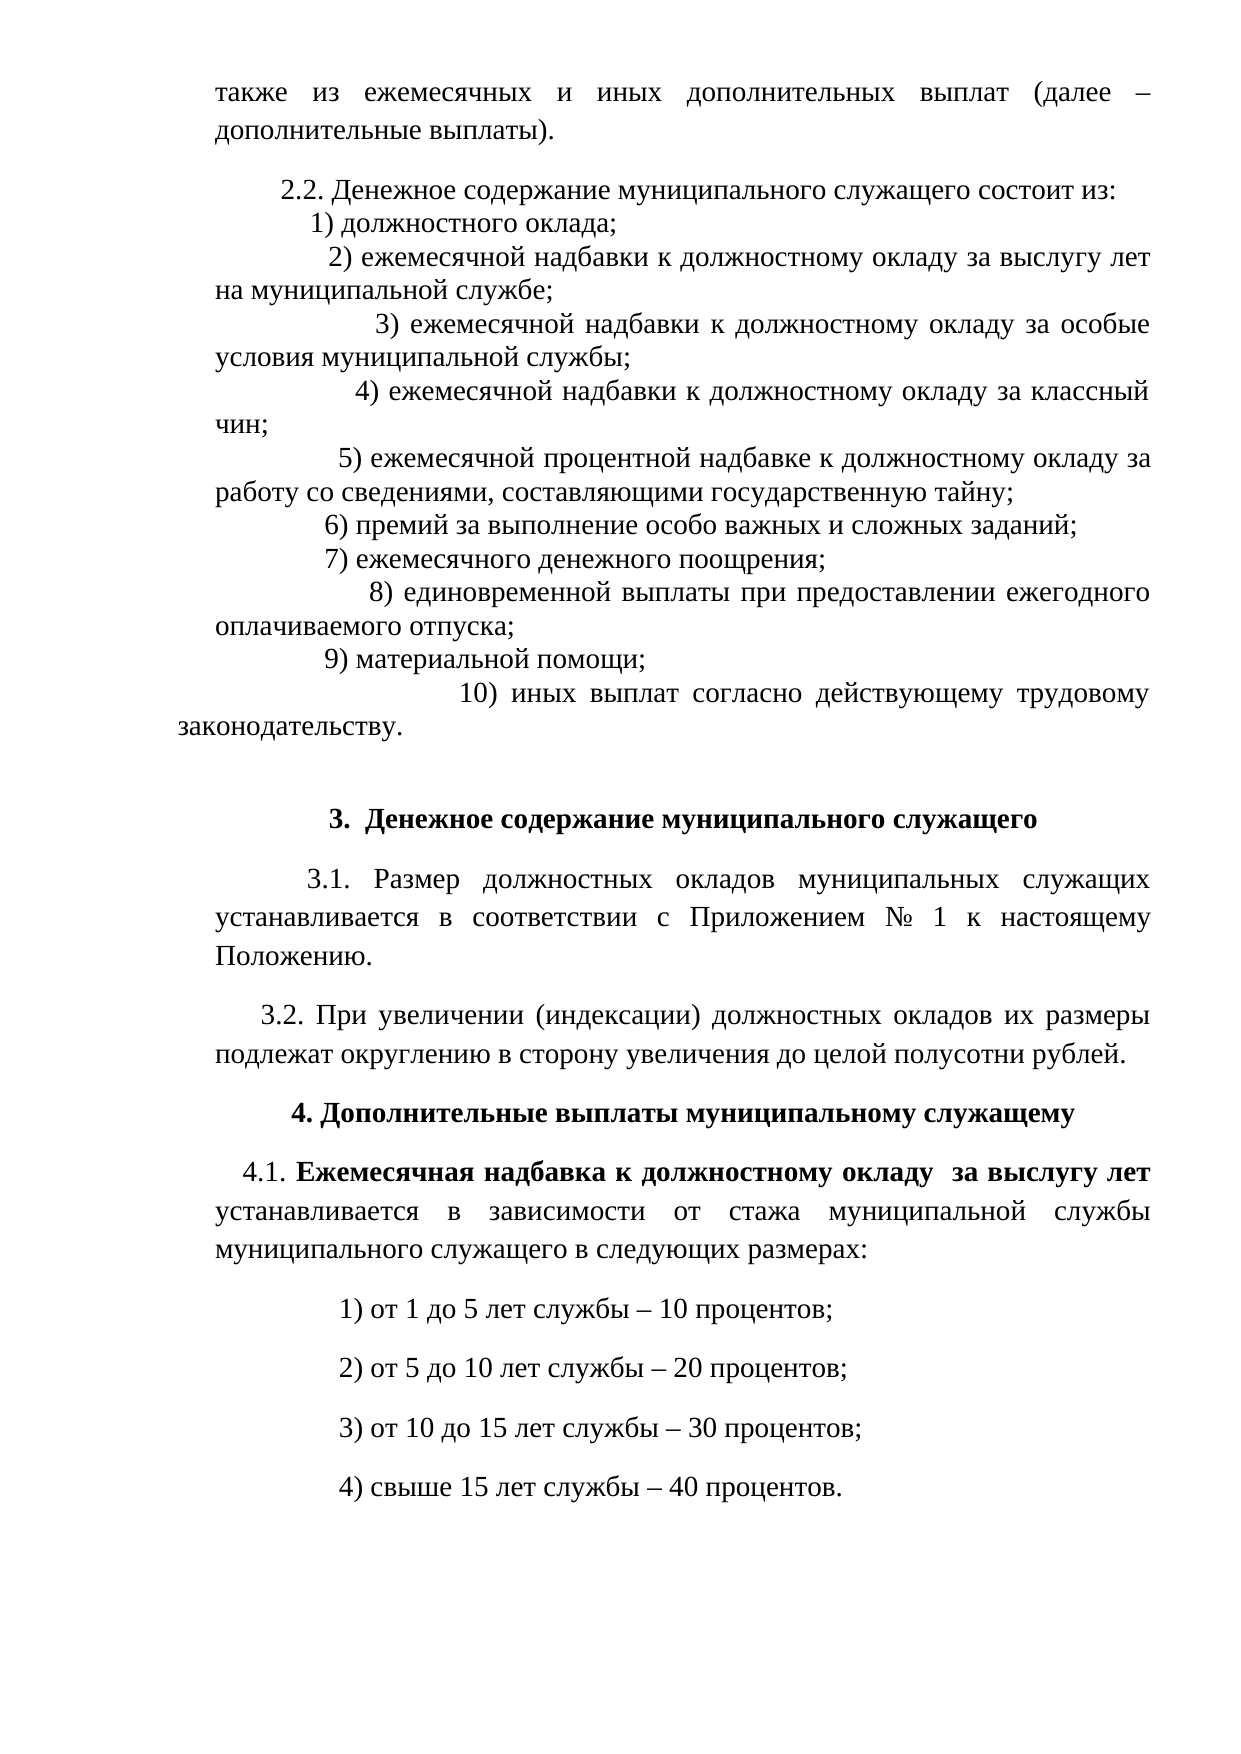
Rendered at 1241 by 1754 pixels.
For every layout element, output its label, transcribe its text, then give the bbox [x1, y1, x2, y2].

text 1) от 1 до 5 лет службы – 10 процентов; [215, 1291, 1152, 1324]
text 4.1. Ежемесячная надбавка к должностному окладу за выслугу лет устанавливается в зависимости от стажа муниципальной службы муниципального служащего в следующих размерах: [215, 1154, 1152, 1265]
text 9) материальной помощи; [215, 641, 1152, 675]
text 4. Дополнительные выплаты муниципальному служащему [215, 1095, 1152, 1129]
text 2) от 5 до 10 лет службы – 20 процентов; [215, 1350, 1152, 1384]
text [215, 74, 1152, 146]
text 3) от 10 до 15 лет службы – 30 процентов; [215, 1410, 1152, 1443]
text 6) премий за выполнение особо важных и сложных заданий; [215, 507, 1152, 541]
text 3.1. Размер должностных окладов муниципальных служащих устанавливается в соответствии с Приложением № 1 к настоящему Положению. [215, 861, 1152, 971]
text 3) ежемесячной надбавки к должностному окладу за особые условия муниципальной службы; [215, 306, 1152, 373]
text 3.2. При увеличении (индексации) должностных окладов их размеры подлежат округлению в сторону увеличения до целой полусотни рублей. [215, 997, 1152, 1069]
text 4) свыше 15 лет службы – 40 процентов. [215, 1469, 1152, 1503]
text 2) ежемесячной надбавки к должностному окладу за выслугу лет на муниципальной службе; [215, 239, 1152, 306]
text 7) ежемесячного денежного поощрения; [215, 541, 1152, 574]
text 5) ежемесячной процентной надбавке к должностному окладу за работу со сведениями, составляющими государственную тайну; [215, 440, 1152, 507]
text 1) должностного оклада; [215, 205, 1152, 239]
text 8) единовременной выплаты при предоставлении ежегодного оплачиваемого отпуска; [215, 574, 1152, 641]
text 4) ежемесячной надбавки к должностному окладу за классный чин; [215, 373, 1152, 440]
text 2.2. Денежное содержание муниципального служащего состоит из: [215, 172, 1152, 205]
text 3. Денежное содержание муниципального служащего [215, 801, 1152, 835]
text 10) иных выплат согласно действующему трудовому законодательству. [177, 675, 1152, 742]
